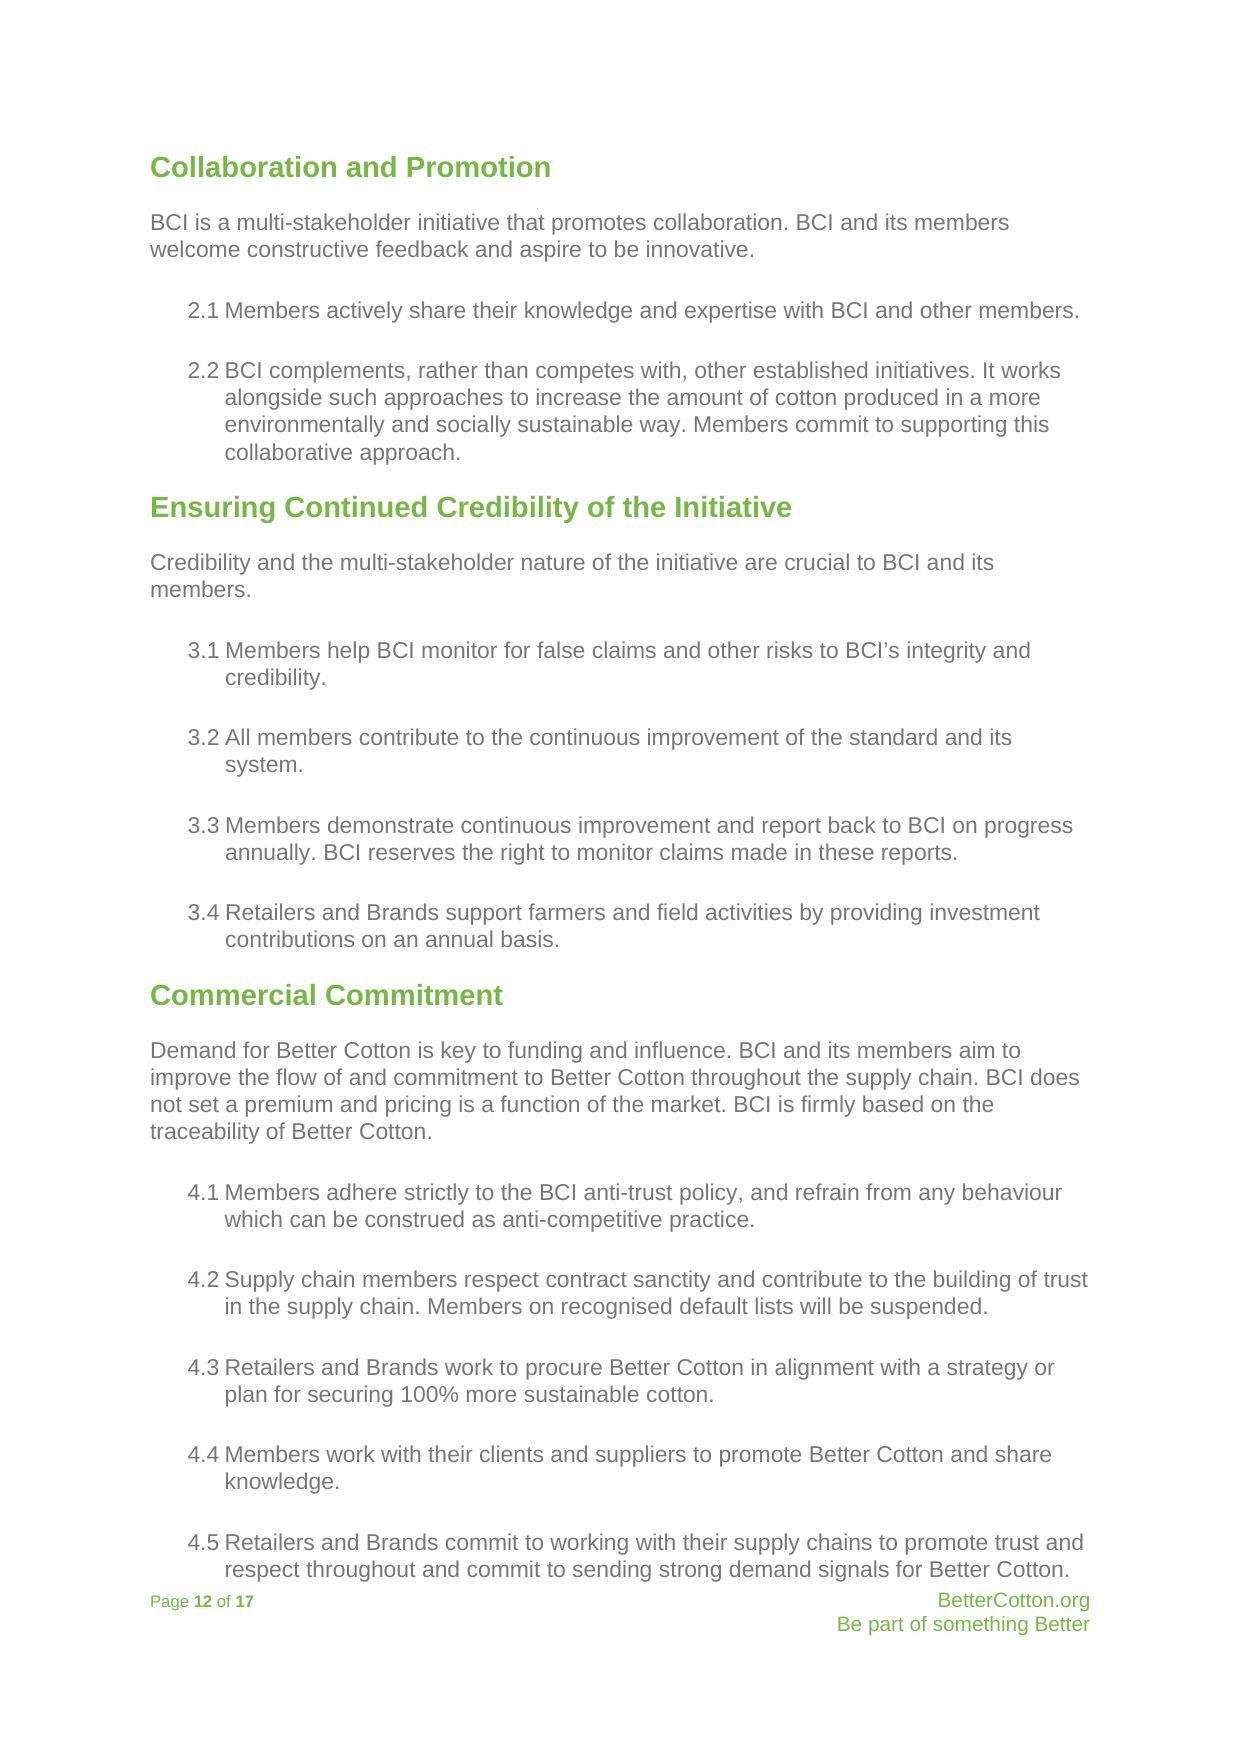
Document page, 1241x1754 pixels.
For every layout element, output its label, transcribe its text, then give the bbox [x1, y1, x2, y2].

list Retailers and Brands commit to working with their supply chains to promote trust and respect throughout and commit to sending strong demand signals for Better Cotton. [187, 1528, 1090, 1582]
list Members work with their clients and suppliers to promote Better Cotton and share knowledge. [187, 1440, 1090, 1494]
list Members actively share their knowledge and expertise with BCI and other members. [187, 296, 1090, 323]
subtitle Retailers and Brands support farmers and field activities by providing investment contributions on an annual basis. [187, 898, 1090, 952]
subtitle Members demonstrate continuous improvement and report back to BCI on progress annually. BCI reserves the right to monitor claims made in these reports. [187, 811, 1090, 865]
subtitle Credibility and the multi-stakeholder nature of the initiative are crucial to BCI and its members. [150, 548, 1090, 602]
text Demand for Better Cotton is key to funding and influence. BCI and its members aim to improve the flow of and commitment to Better Cotton throughout the supply chain. BCI does not set a premium and pricing is a function of the market. BCI is firmly based on the traceability of Better Cotton. [150, 1036, 1090, 1144]
subtitle All members contribute to the continuous improvement of the standard and its system. [187, 723, 1090, 777]
subtitle BCI is a multi-stakeholder initiative that promotes collaboration. BCI and its members welcome constructive feedback and aspire to be innovative. [150, 208, 1090, 263]
subtitle Commercial Commitment [150, 977, 1090, 1011]
subtitle Ensuring Continued Credibility of the Initiative [150, 490, 1090, 523]
subtitle Collaboration and Promotion [150, 150, 1090, 183]
list BCI complements, rather than competes with, other established initiatives. It works alongside such approaches to increase the amount of cotton produced in a more environmentally and socially sustainable way. Members commit to supporting this collaborative approach. [187, 356, 1090, 465]
subtitle Members help BCI monitor for false claims and other risks to BCI’s integrity and credibility. [187, 636, 1090, 690]
list Retailers and Brands work to procure Better Cotton in alignment with a strategy or plan for securing 100% more sustainable cotton. [187, 1353, 1090, 1407]
list Members adhere strictly to the BCI anti-trust policy, and refrain from any behaviour which can be construed as anti-competitive practice. [187, 1178, 1090, 1232]
list Supply chain members respect contract sanctity and contribute to the building of trust in the supply chain. Members on recognised default lists will be suspended. [187, 1265, 1090, 1319]
